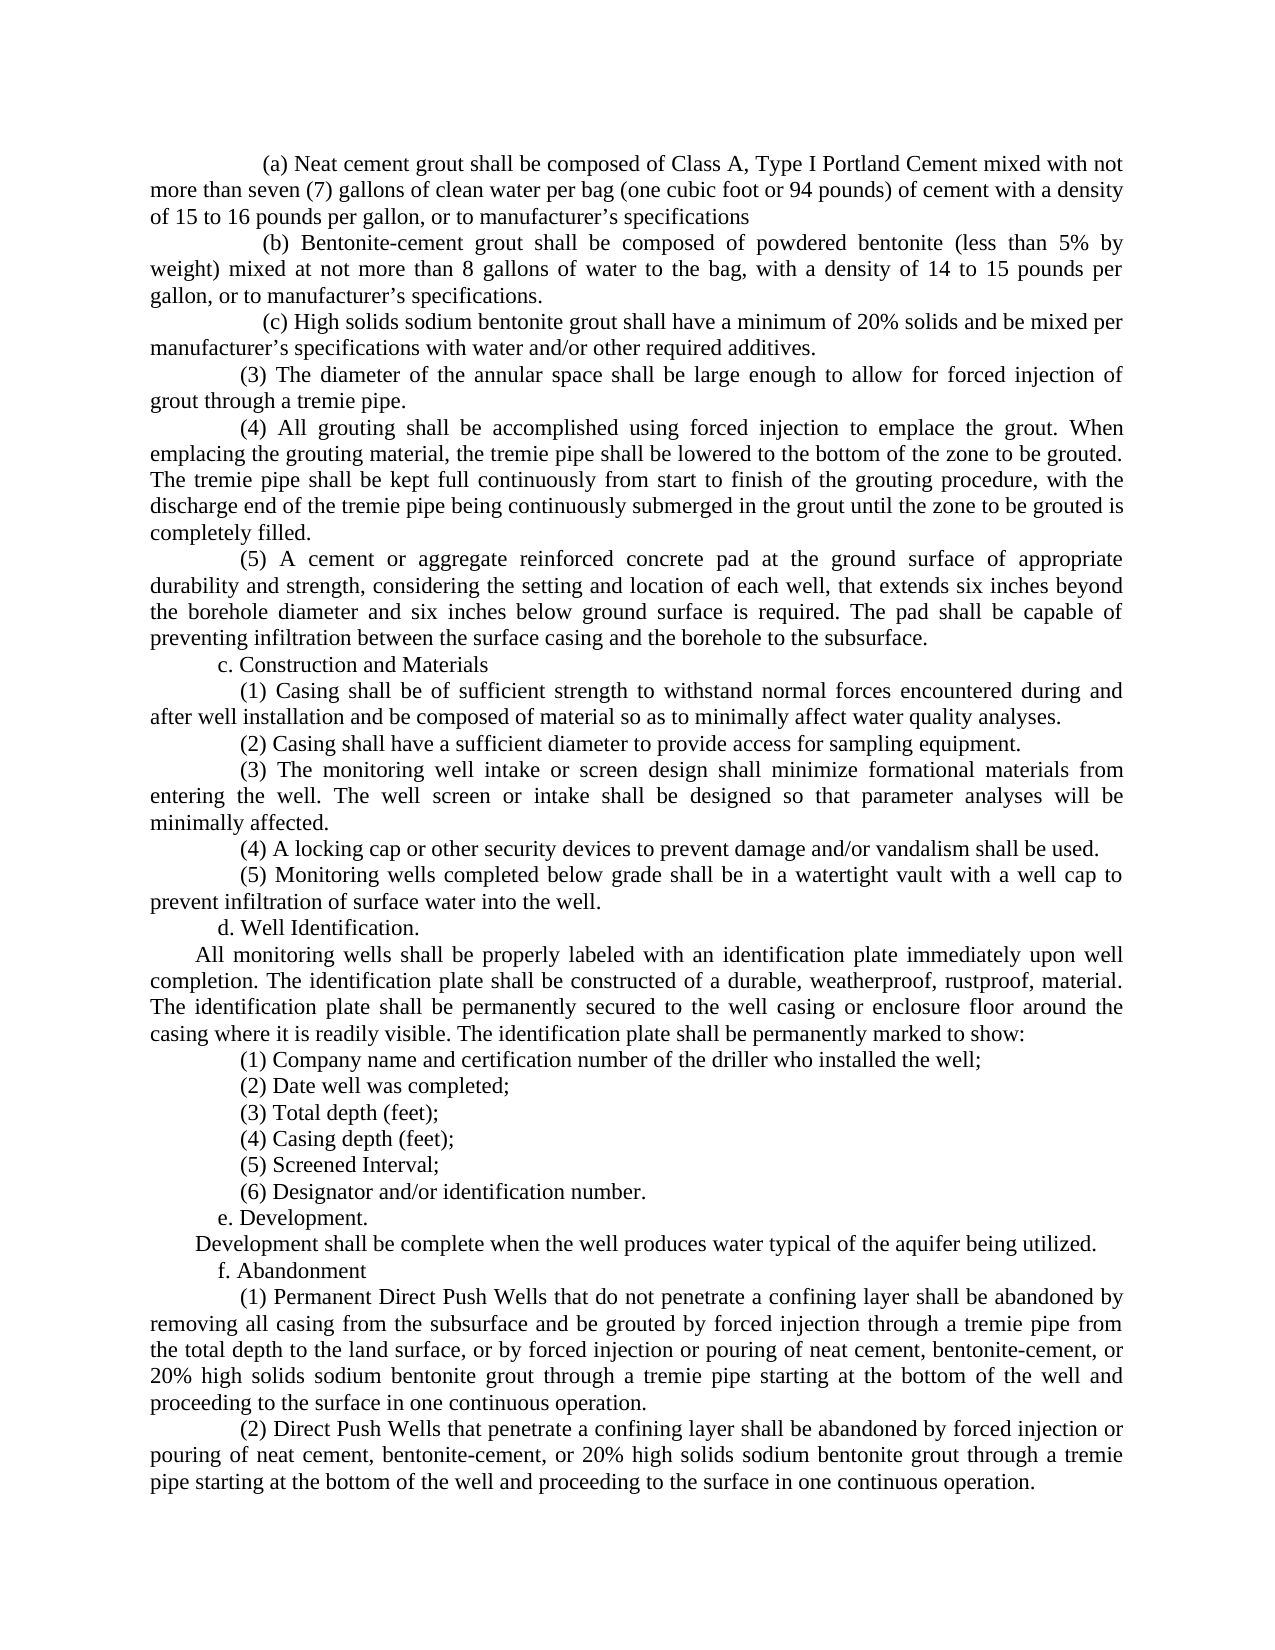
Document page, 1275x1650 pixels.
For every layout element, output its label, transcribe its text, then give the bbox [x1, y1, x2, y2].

text (1) Permanent Direct Push Wells that do not penetrate a confining layer shall be abandoned by removing all casing from the subsurface and be grouted by forced injection through a tremie pipe from the total depth to the land surface, or by forced injection or pouring of neat cement, bentonite-cement, or 20% high solids sodium bentonite grout through a tremie pipe starting at the bottom of the well and proceeding to the surface in one continuous operation. [150, 1283, 1125, 1415]
text f. Abandonment [150, 1257, 1125, 1283]
text d. Well Identification. [150, 914, 1125, 941]
text (4) All grouting shall be accomplished using forced injection to emplace the grout. When emplacing the grouting material, the tremie pipe shall be lowered to the bottom of the zone to be grouted. The tremie pipe shall be kept full continuously from start to finish of the grouting procedure, with the discharge end of the tremie pipe being continuously submerged in the grout until the zone to be grouted is completely filled. [150, 413, 1125, 545]
text (b) Bentonite-cement grout shall be composed of powdered bentonite (less than 5% by weight) mixed at not more than 8 gallons of water to the bag, with a density of 14 to 15 pounds per gallon, or to manufacturer’s specifications. [150, 229, 1125, 308]
text (3) The diameter of the annular space shall be large enough to allow for forced injection of grout through a tremie pipe. [150, 361, 1125, 413]
text c. Construction and Materials [150, 651, 1125, 677]
text (2) Direct Push Wells that penetrate a confining layer shall be abandoned by forced injection or pouring of neat cement, bentonite-cement, or 20% high solids sodium bentonite grout through a tremie pipe starting at the bottom of the well and proceeding to the surface in one continuous operation. [150, 1415, 1125, 1494]
text (2) Casing shall have a sufficient diameter to provide access for sampling equipment. [150, 730, 1125, 756]
text (1) Company name and certification number of the driller who installed the well; [150, 1046, 1125, 1072]
text Development shall be complete when the well produces water typical of the aquifer being utilized. [150, 1231, 1125, 1257]
text All monitoring wells shall be properly labeled with an identification plate immediately upon well completion. The identification plate shall be constructed of a durable, weatherproof, rustproof, material. The identification plate shall be permanently secured to the well casing or enclosure floor around the casing where it is readily visible. The identification plate shall be permanently marked to show: [150, 941, 1125, 1046]
text (4) A locking cap or other security devices to prevent damage and/or vandalism shall be used. [150, 835, 1125, 862]
text (3) Total depth (feet); [150, 1099, 1125, 1125]
text (3) The monitoring well intake or screen design shall minimize formational materials from entering the well. The well screen or intake shall be designed so that parameter analyses will be minimally affected. [150, 756, 1125, 835]
text (a) Neat cement grout shall be composed of Class A, Type I Portland Cement mixed with not more than seven (7) gallons of clean water per bag (one cubic foot or 94 pounds) of cement with a density of 15 to 16 pounds per gallon, or to manufacturer’s specifications [150, 150, 1125, 229]
text (5) Monitoring wells completed below grade shall be in a watertight vault with a well cap to prevent infiltration of surface water into the well. [150, 862, 1125, 914]
text (6) Designator and/or identification number. [150, 1178, 1125, 1204]
text (5) A cement or aggregate reinforced concrete pad at the ground surface of appropriate durability and strength, considering the setting and location of each well, that extends six inches beyond the borehole diameter and six inches below ground surface is required. The pad shall be capable of preventing infiltration between the surface casing and the borehole to the subsurface. [150, 545, 1125, 651]
text (5) Screened Interval; [150, 1151, 1125, 1178]
text (1) Casing shall be of sufficient strength to withstand normal forces encountered during and after well installation and be composed of material so as to minimally affect water quality analyses. [150, 677, 1125, 730]
text e. Development. [150, 1204, 1125, 1231]
text (4) Casing depth (feet); [150, 1125, 1125, 1151]
text (c) High solids sodium bentonite grout shall have a minimum of 20% solids and be mixed per manufacturer’s specifications with water and/or other required additives. [150, 308, 1125, 361]
text (2) Date well was completed; [150, 1072, 1125, 1099]
